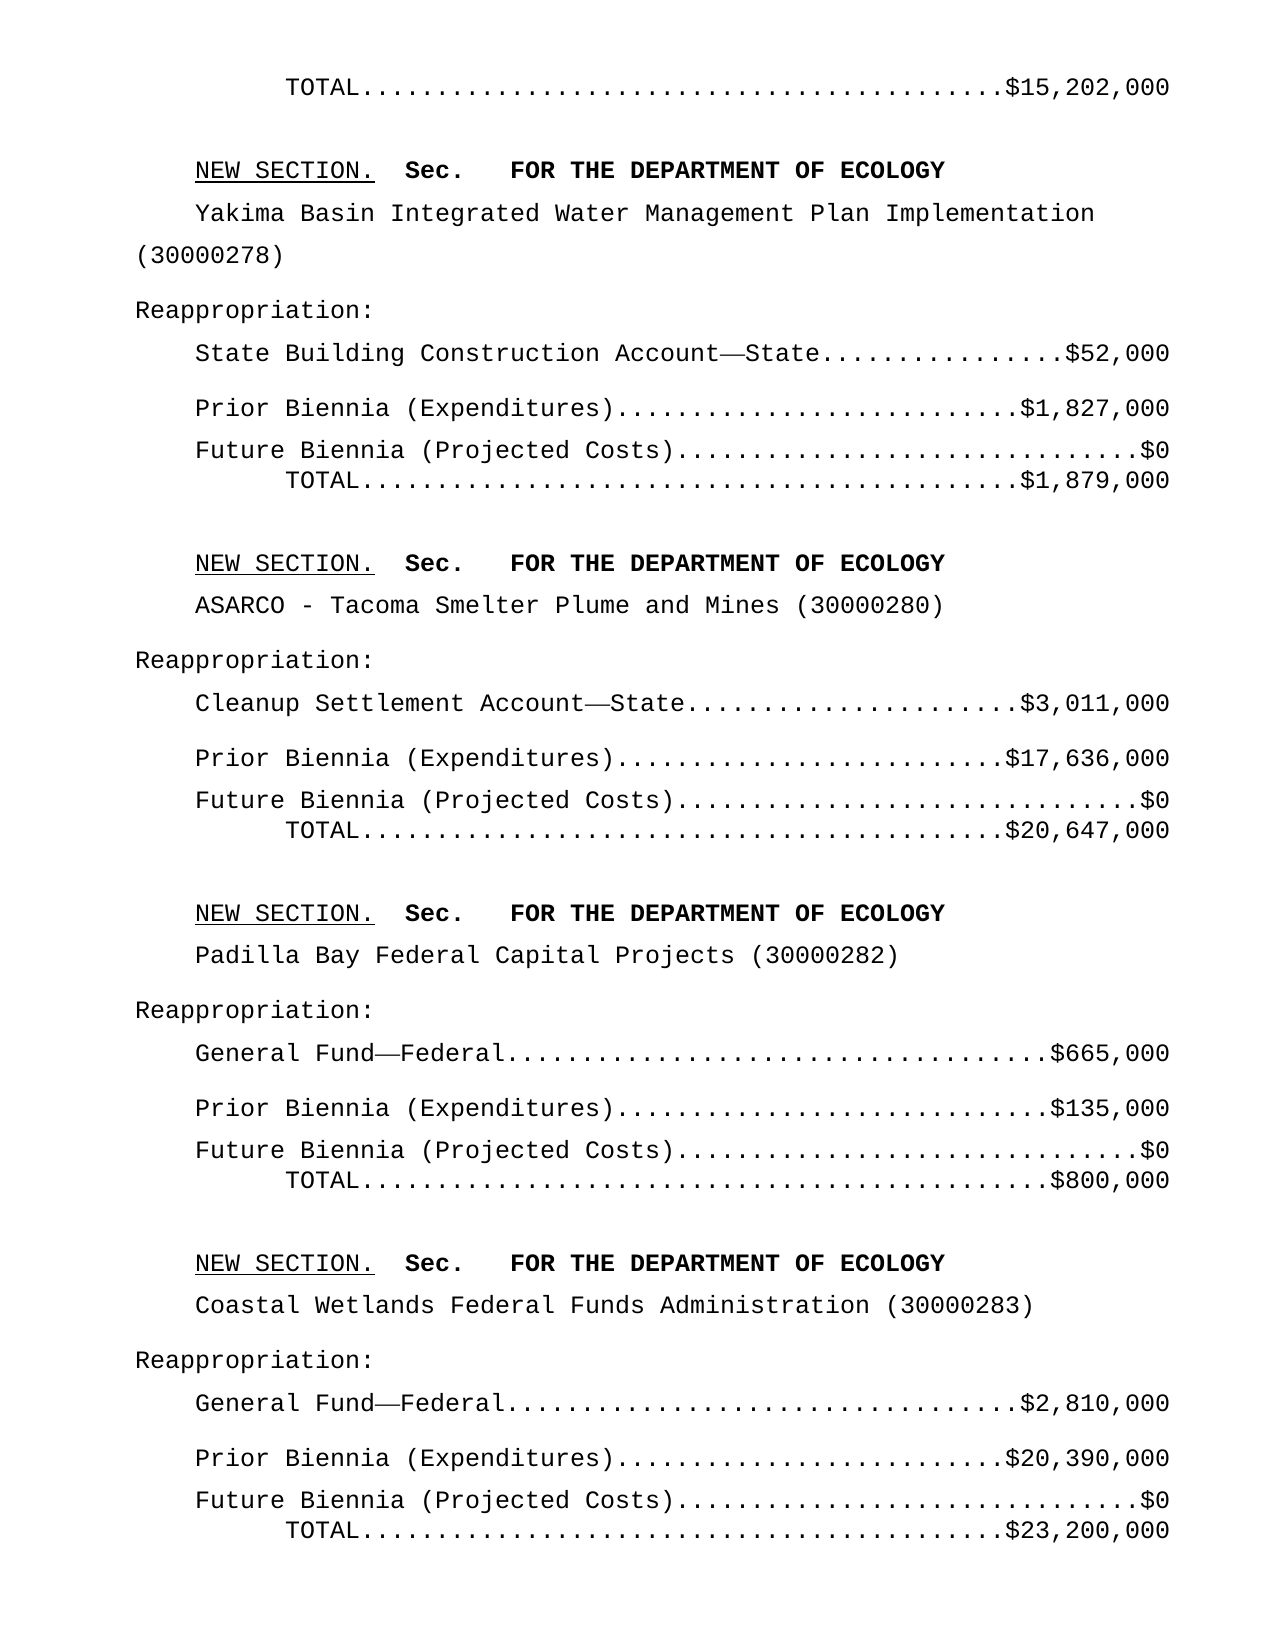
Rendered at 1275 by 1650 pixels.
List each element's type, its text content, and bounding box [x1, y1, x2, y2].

text NEW SECTION. Sec. FOR THE DEPARTMENT OF ECOLOGY [135, 537, 1170, 580]
text Future Biennia (Projected Costs) $0 [135, 1475, 1170, 1517]
text Cleanup Settlement Account—State $3,011,000 [135, 677, 1170, 720]
text NEW SECTION. Sec. FOR THE DEPARTMENT OF ECOLOGY [135, 1237, 1170, 1280]
text General Fund—Federal $2,810,000 [135, 1377, 1170, 1420]
text TOTAL $20,647,000 [135, 817, 1170, 846]
text TOTAL $23,200,000 [135, 1517, 1170, 1546]
text Reappropriation: [135, 635, 1170, 677]
text Reappropriation: [135, 985, 1170, 1027]
text Reappropriation: [135, 285, 1170, 327]
text TOTAL $800,000 [135, 1167, 1170, 1196]
text Coastal Wetlands Federal Funds Administration (30000283) [135, 1280, 1170, 1322]
text Future Biennia (Projected Costs) $0 [135, 425, 1170, 467]
text TOTAL $1,879,000 [135, 467, 1170, 496]
text Prior Biennia (Expenditures) $17,636,000 [135, 732, 1170, 775]
text NEW SECTION. Sec. FOR THE DEPARTMENT OF ECOLOGY [135, 145, 1170, 187]
text Yakima Basin Integrated Water Management Plan Implementation (30000278) [135, 187, 1170, 272]
text NEW SECTION. Sec. FOR THE DEPARTMENT OF ECOLOGY [135, 887, 1170, 930]
text Future Biennia (Projected Costs) $0 [135, 1125, 1170, 1167]
text General Fund—Federal $665,000 [135, 1027, 1170, 1070]
text Future Biennia (Projected Costs) $0 [135, 775, 1170, 817]
text Prior Biennia (Expenditures) $135,000 [135, 1082, 1170, 1125]
text Prior Biennia (Expenditures) $1,827,000 [135, 382, 1170, 425]
text Prior Biennia (Expenditures) $20,390,000 [135, 1432, 1170, 1475]
text TOTAL $15,202,000 [135, 75, 1170, 103]
text Padilla Bay Federal Capital Projects (30000282) [135, 930, 1170, 972]
text State Building Construction Account—State $52,000 [135, 327, 1170, 370]
text Reappropriation: [135, 1335, 1170, 1377]
text ASARCO - Tacoma Smelter Plume and Mines (30000280) [135, 580, 1170, 622]
